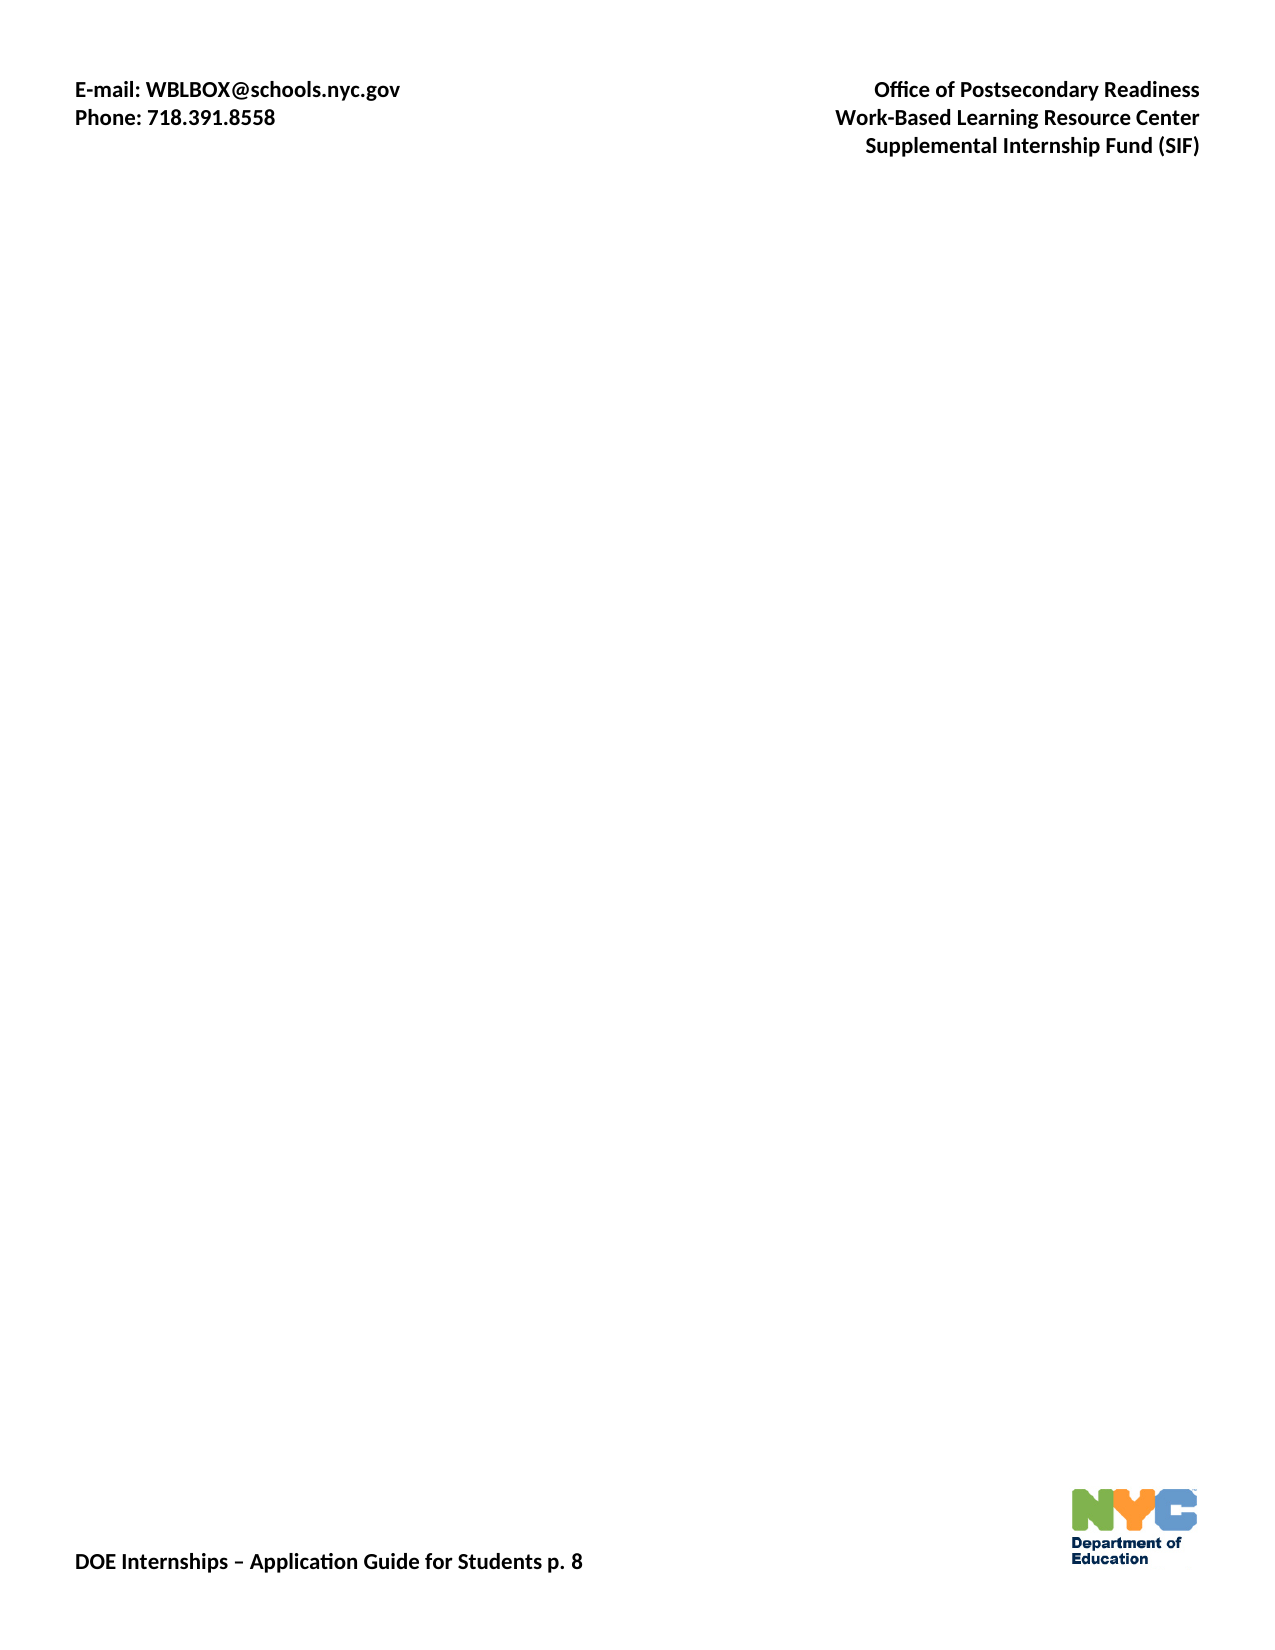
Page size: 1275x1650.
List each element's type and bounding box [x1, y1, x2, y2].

picture [1069, 1486, 1200, 1570]
